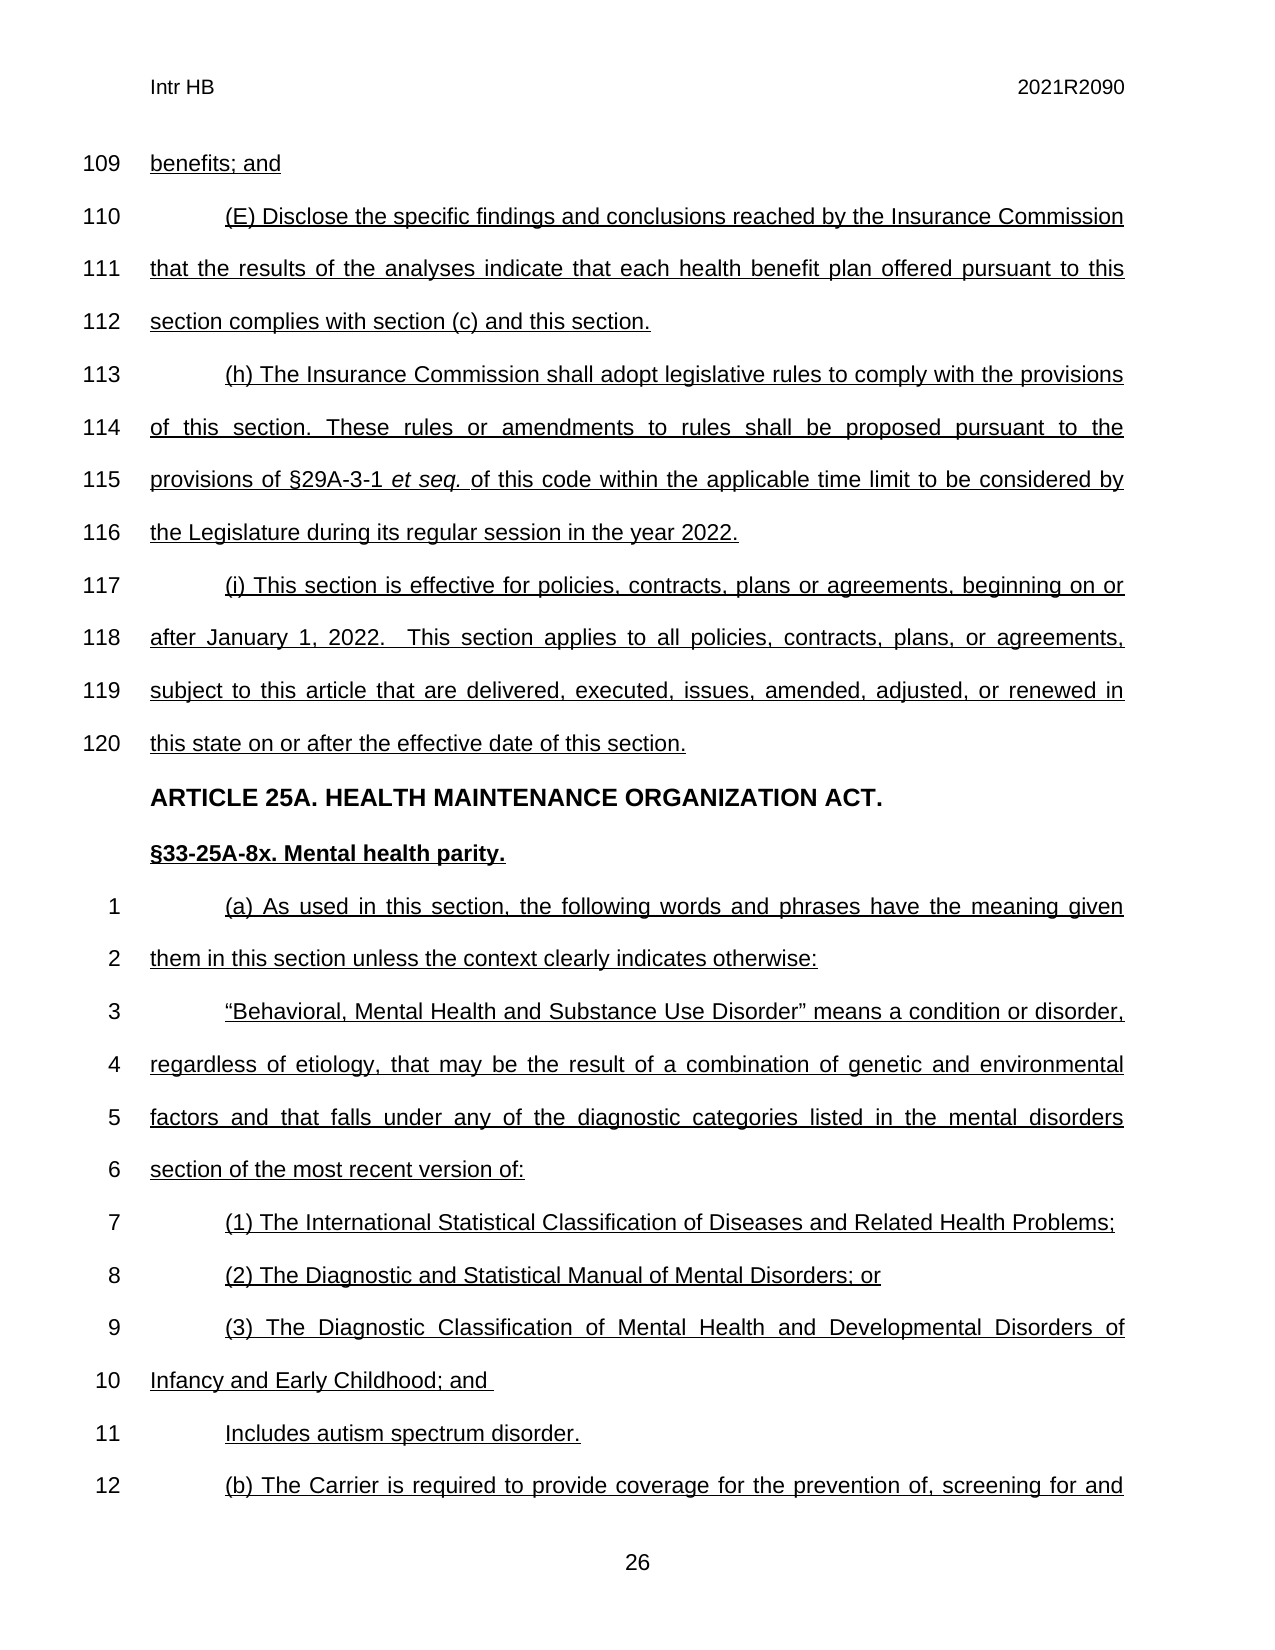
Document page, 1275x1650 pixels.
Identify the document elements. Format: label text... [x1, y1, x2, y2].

text (3) The Diagnostic Classification of Mental Health and Developmental Disorders of Infancy and Early Childhood; and [150, 1314, 1125, 1393]
subtitle §33-25A-8x. Mental health parity. [150, 840, 1125, 866]
text (E) Disclose the specific findings and conclusions reached by the Insurance Commission that the results of the analyses indicate that each health benefit plan offered pursuant to this section complies with section (c) and this section. [150, 279, 1125, 334]
subtitle ARTICLE 25A. HEALTH MAINTENANCE ORGANIZATION ACT. [150, 782, 1125, 811]
text “Behavioral, Mental Health and Substance Use Disorder” means a condition or disorder, regardless of etiology, that may be the result of a combination of genetic and environmental factors and that falls under any of the diagnostic categories listed in the mental disorders section of the most recent version of: [150, 998, 1125, 1183]
text (h) The Insurance Commission shall adopt legislative rules to comply with the provisions of this section. These rules or amendments to rules shall be proposed pursuant to the provisions of §29A-3-1 et seq. of this code within the applicable time limit to be considered by the Legislature during its regular session in the year 2022. [150, 361, 1125, 545]
text Includes autism spectrum disorder. [150, 1420, 1125, 1446]
text (a) As used in this section, the following words and phrases have the meaning given them in this section unless the context clearly indicates otherwise: [150, 893, 1125, 972]
text (1) The International Statistical Classification of Diseases and Related Health Problems; [225, 1209, 1125, 1235]
text (i) This section is effective for policies, contracts, plans or agreements, beginning on or after January 1, 2022. This section applies to all policies, contracts, plans, or agreements, subject to this article that are delivered, executed, issues, amended, adjusted, or renewed in this state on or after the effective date of this section. [150, 648, 1125, 700]
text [150, 1472, 1125, 1499]
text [150, 150, 1125, 176]
text (i) This section is effective for policies, contracts, plans or agreements, beginning on or after January 1, 2022. This section applies to all policies, contracts, plans, or agreements, subject to this article that are delivered, executed, issues, amended, adjusted, or renewed in this state on or after the effective date of this section. [150, 701, 1125, 756]
text (2) The Diagnostic and Statistical Manual of Mental Disorders; or [150, 1262, 1125, 1288]
text (E) Disclose the specific findings and conclusions reached by the Insurance Commission that the results of the analyses indicate that each health benefit plan offered pursuant to this section complies with section (c) and this section. [150, 203, 1125, 278]
text (i) This section is effective for policies, contracts, plans or agreements, beginning on or after January 1, 2022. This section applies to all policies, contracts, plans, or agreements, subject to this article that are delivered, executed, issues, amended, adjusted, or renewed in this state on or after the effective date of this section. [150, 572, 1125, 647]
